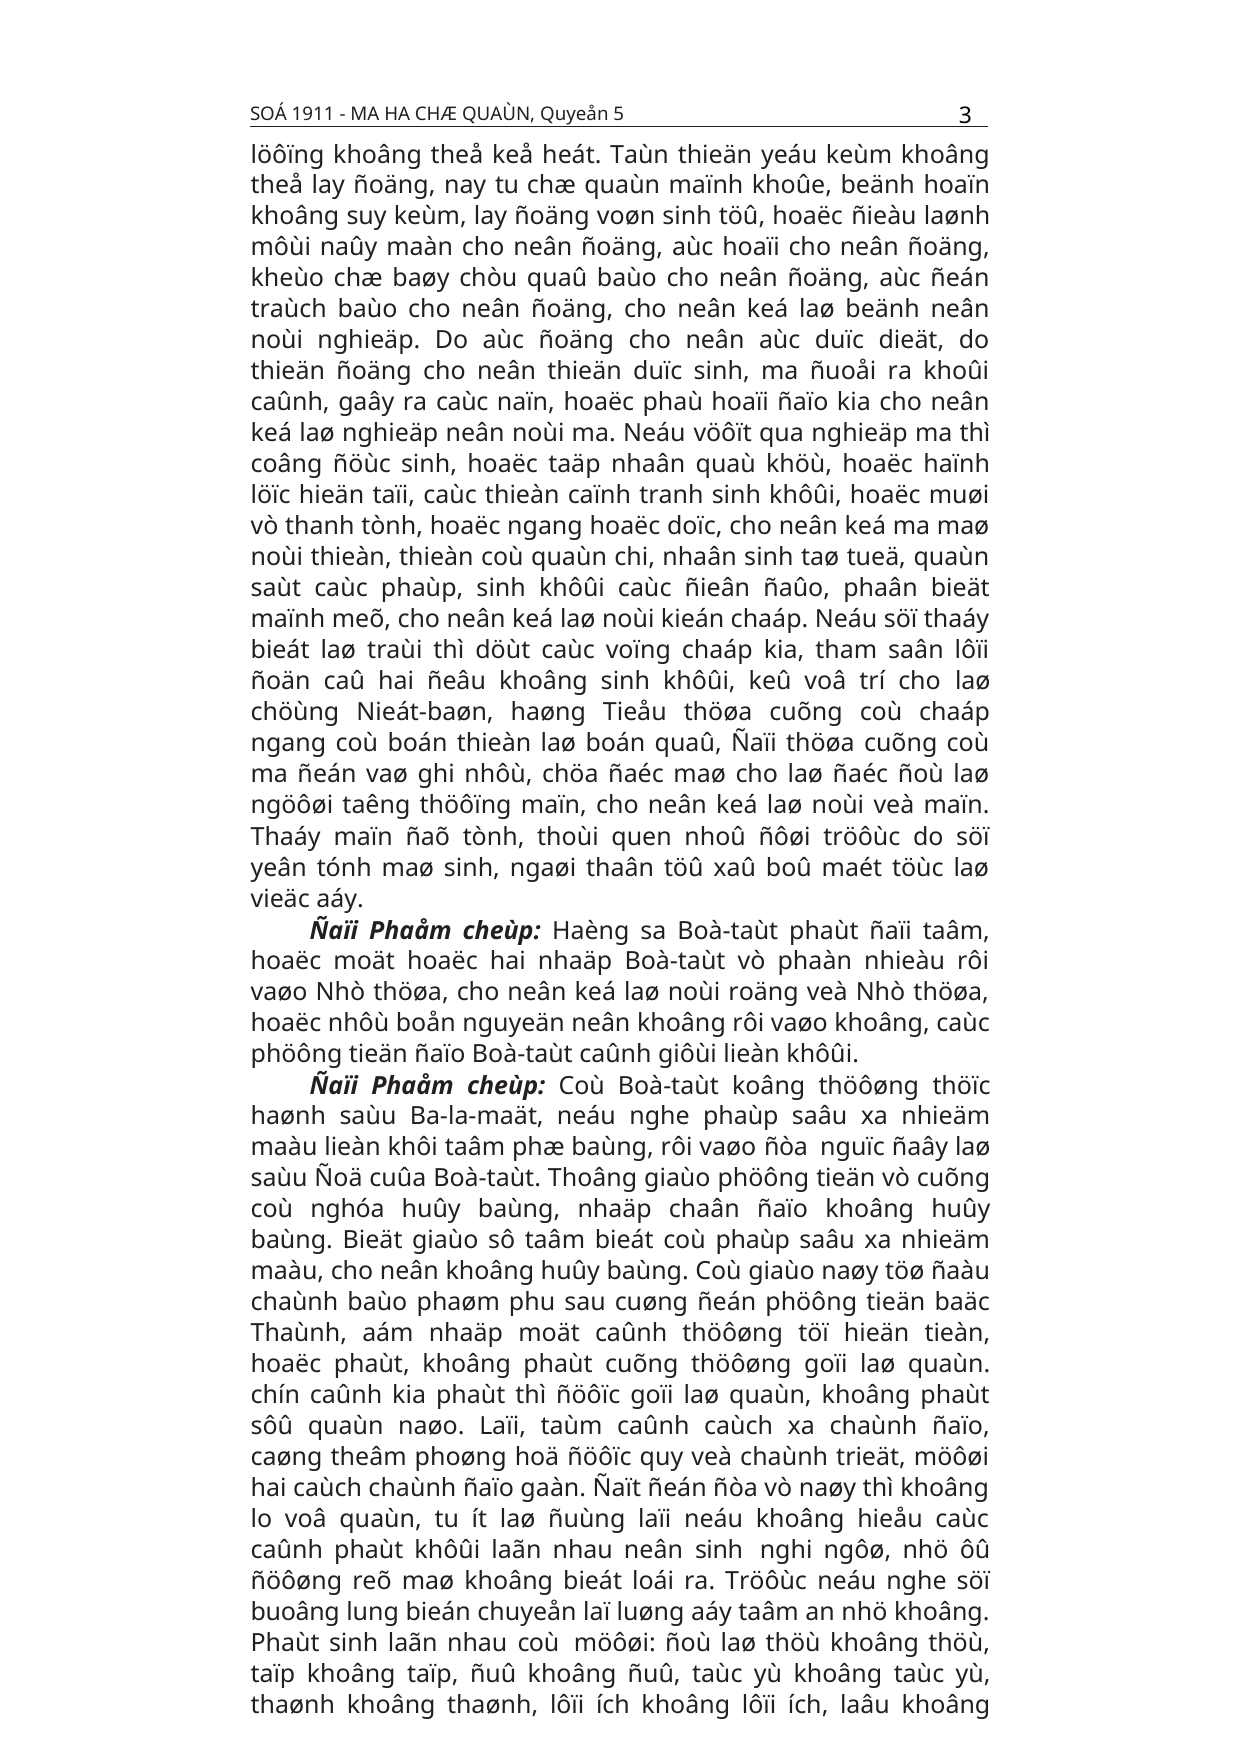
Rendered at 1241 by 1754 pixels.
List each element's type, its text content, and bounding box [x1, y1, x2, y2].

text Ñaïi Phaåm cheùp: Haèng sa Boà-taùt phaùt ñaïi taâm, hoaëc moät hoaëc hai nhaäp Boà-taùt vò phaàn nhieàu rôi vaøo Nhò thöøa, cho neân keá laø noùi roäng veà Nhò thöøa, hoaëc nhôù boån nguyeän neân khoâng rôi vaøo khoâng, caùc phöông tieän ñaïo Boà-taùt caûnh giôùi lieàn khôûi. [250, 914, 990, 1069]
text löôïng khoâng theå keå heát. Taùn thieän yeáu keùm khoâng theå lay ñoäng, nay tu chæ quaùn maïnh khoûe, beänh hoaïn khoâng suy keùm, lay ñoäng voøn sinh töû, hoaëc ñieàu laønh môùi naûy maàn cho neân ñoäng, aùc hoaïi cho neân ñoäng, kheùo chæ baøy chòu quaû baùo cho neân ñoäng, aùc ñeán traùch baùo cho neân ñoäng, cho neân keá laø beänh neân noùi nghieäp. Do aùc ñoäng cho neân aùc duïc dieät, do thieän ñoäng cho neân thieän duïc sinh, ma ñuoåi ra khoûi caûnh, gaây ra caùc naïn, hoaëc phaù hoaïi ñaïo kia cho neân keá laø nghieäp neân noùi ma. Neáu vöôït qua nghieäp ma thì coâng ñöùc sinh, hoaëc taäp nhaân quaù khöù, hoaëc haïnh löïc hieän taïi, caùc thieàn caïnh tranh sinh khôûi, hoaëc muøi vò thanh tònh, hoaëc ngang hoaëc doïc, cho neân keá ma maø noùi thieàn, thieàn coù quaùn chi, nhaân sinh taø tueä, quaùn saùt caùc phaùp, sinh khôûi caùc ñieân ñaûo, phaân bieät maïnh meõ, cho neân keá laø noùi kieán chaáp. Neáu söï thaáy bieát laø traùi thì döùt caùc voïng chaáp kia, tham saân lôïi ñoän caû hai ñeâu khoâng sinh khôûi, keû voâ trí cho laø chöùng Nieát-baøn, haøng Tieåu thöøa cuõng coù chaáp ngang coù boán thieàn laø boán quaû, Ñaïi thöøa cuõng coù ma ñeán vaø ghi nhôù, chöa ñaéc maø cho laø ñaéc ñoù laø ngöôøi taêng thöôïng maïn, cho neân keá laø noùi veà maïn. Thaáy maïn ñaõ tònh, thoùi quen nhoû ñôøi tröôùc do söï yeân tónh maø sinh, ngaøi thaân töû xaû boû maét töùc laø vieäc aáy. [250, 138, 990, 914]
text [250, 1069, 990, 1721]
